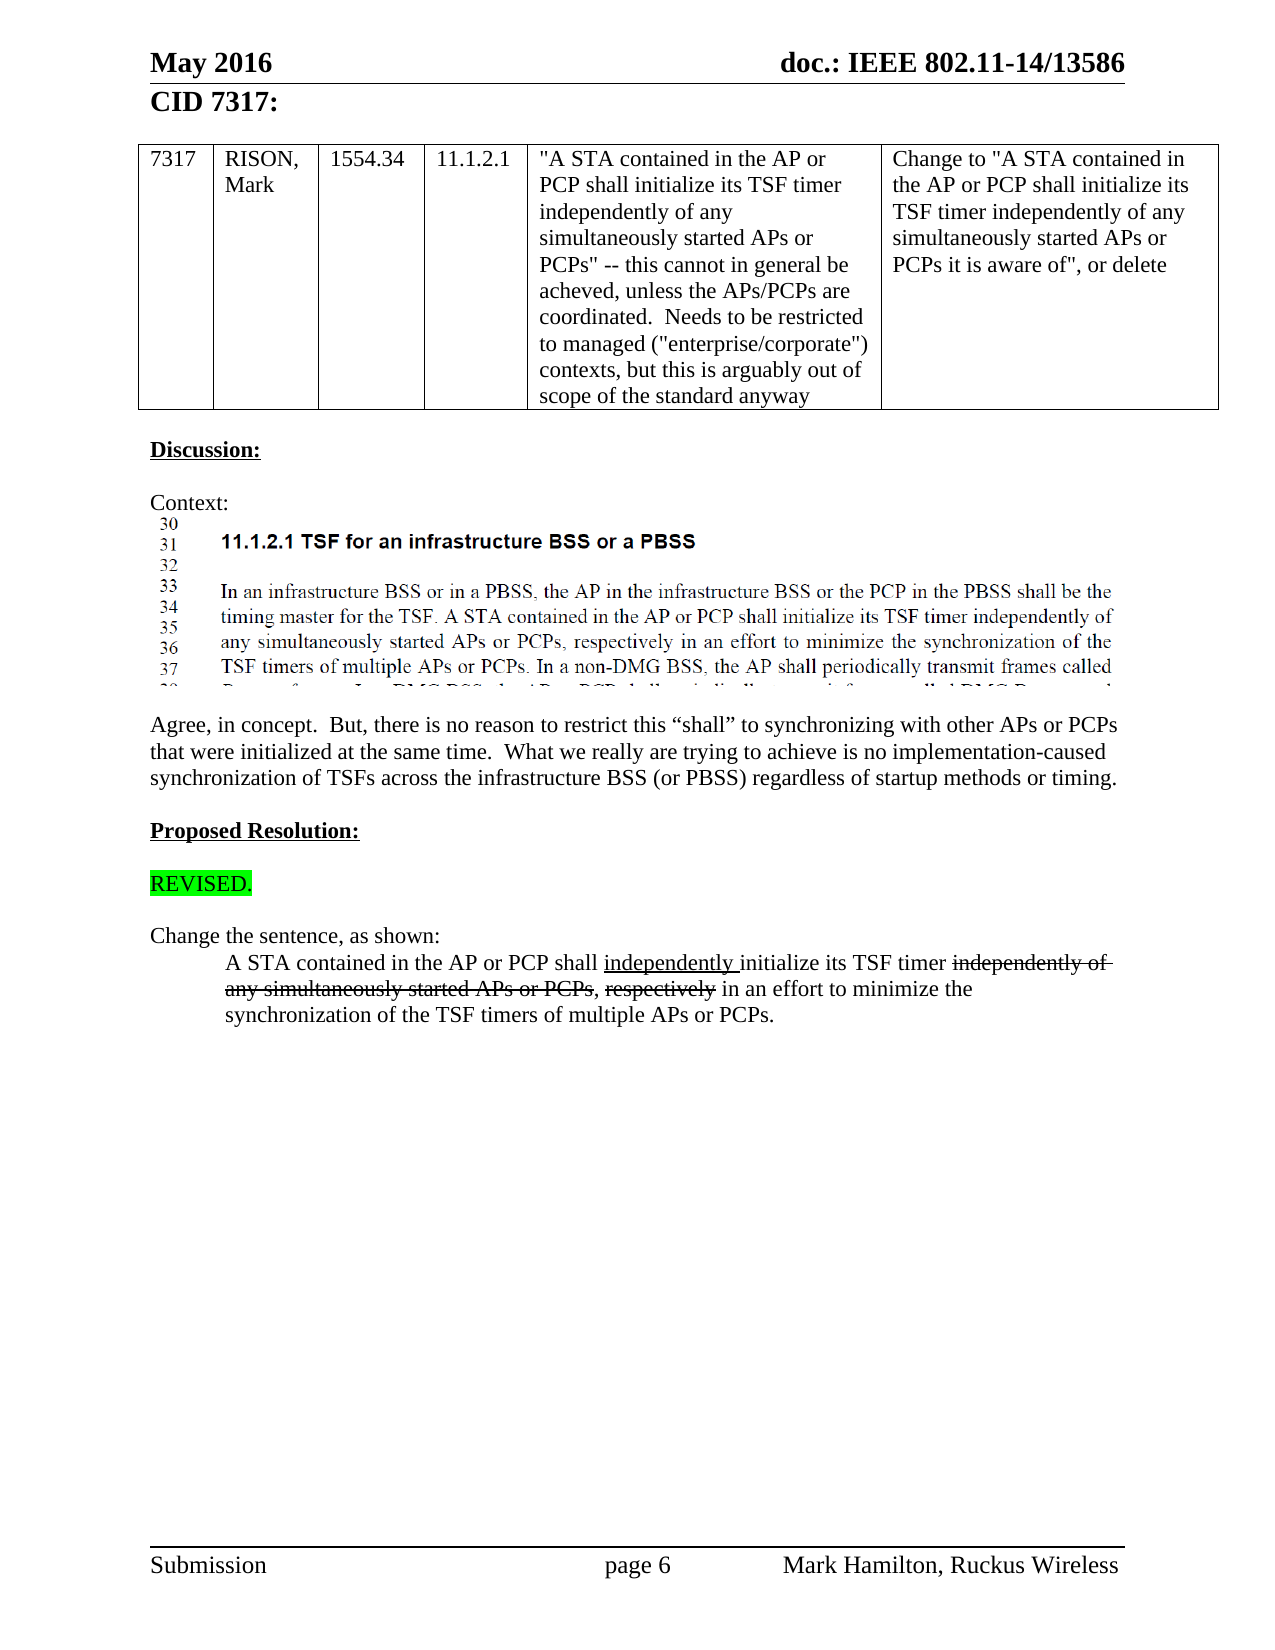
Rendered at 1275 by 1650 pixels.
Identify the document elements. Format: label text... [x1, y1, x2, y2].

text Discussion: [150, 436, 1125, 462]
table_header RISON, Mark [214, 145, 318, 409]
text REVISED. [150, 869, 1125, 896]
text Agree, in concept. But, there is no reason to restrict this “shall” to synchronizing with other APs or PCPs that were initialized at the same time. What we really are trying to achieve is no implementation-caused synchronization of TSFs across the infrastructure BSS (or PBSS) regardless of startup methods or timing. [150, 711, 1125, 791]
picture [150, 515, 1125, 686]
table_header 1554.34 [319, 145, 424, 409]
table_header "A STA contained in the AP or PCP shall initialize its TSF timer independently of any simultaneously started APs or PCPs" -- this cannot in general be acheved, unless the APs/PCPs are coordinated. Needs to be restricted to managed ("enterprise/corporate") contexts, but this is arguably out of scope of the standard anyway [528, 145, 881, 409]
text Context: [150, 489, 1125, 515]
table_header 11.1.2.1 [425, 145, 527, 409]
text Proposed Resolution: [150, 817, 1125, 843]
text CID 7317: [150, 84, 1125, 118]
text Change the sentence, as shown: [150, 922, 1125, 949]
table_header 7317 [139, 145, 213, 409]
text A STA contained in the AP or PCP shall independently initialize its TSF timer independently of any simultaneously started APs or PCPs, respectively in an effort to minimize the synchronization of the TSF timers of multiple APs or PCPs. [225, 949, 1125, 1028]
table_header Change to "A STA contained in the AP or PCP shall initialize its TSF timer independently of any simultaneously started APs or PCPs it is aware of", or delete [882, 145, 1218, 409]
